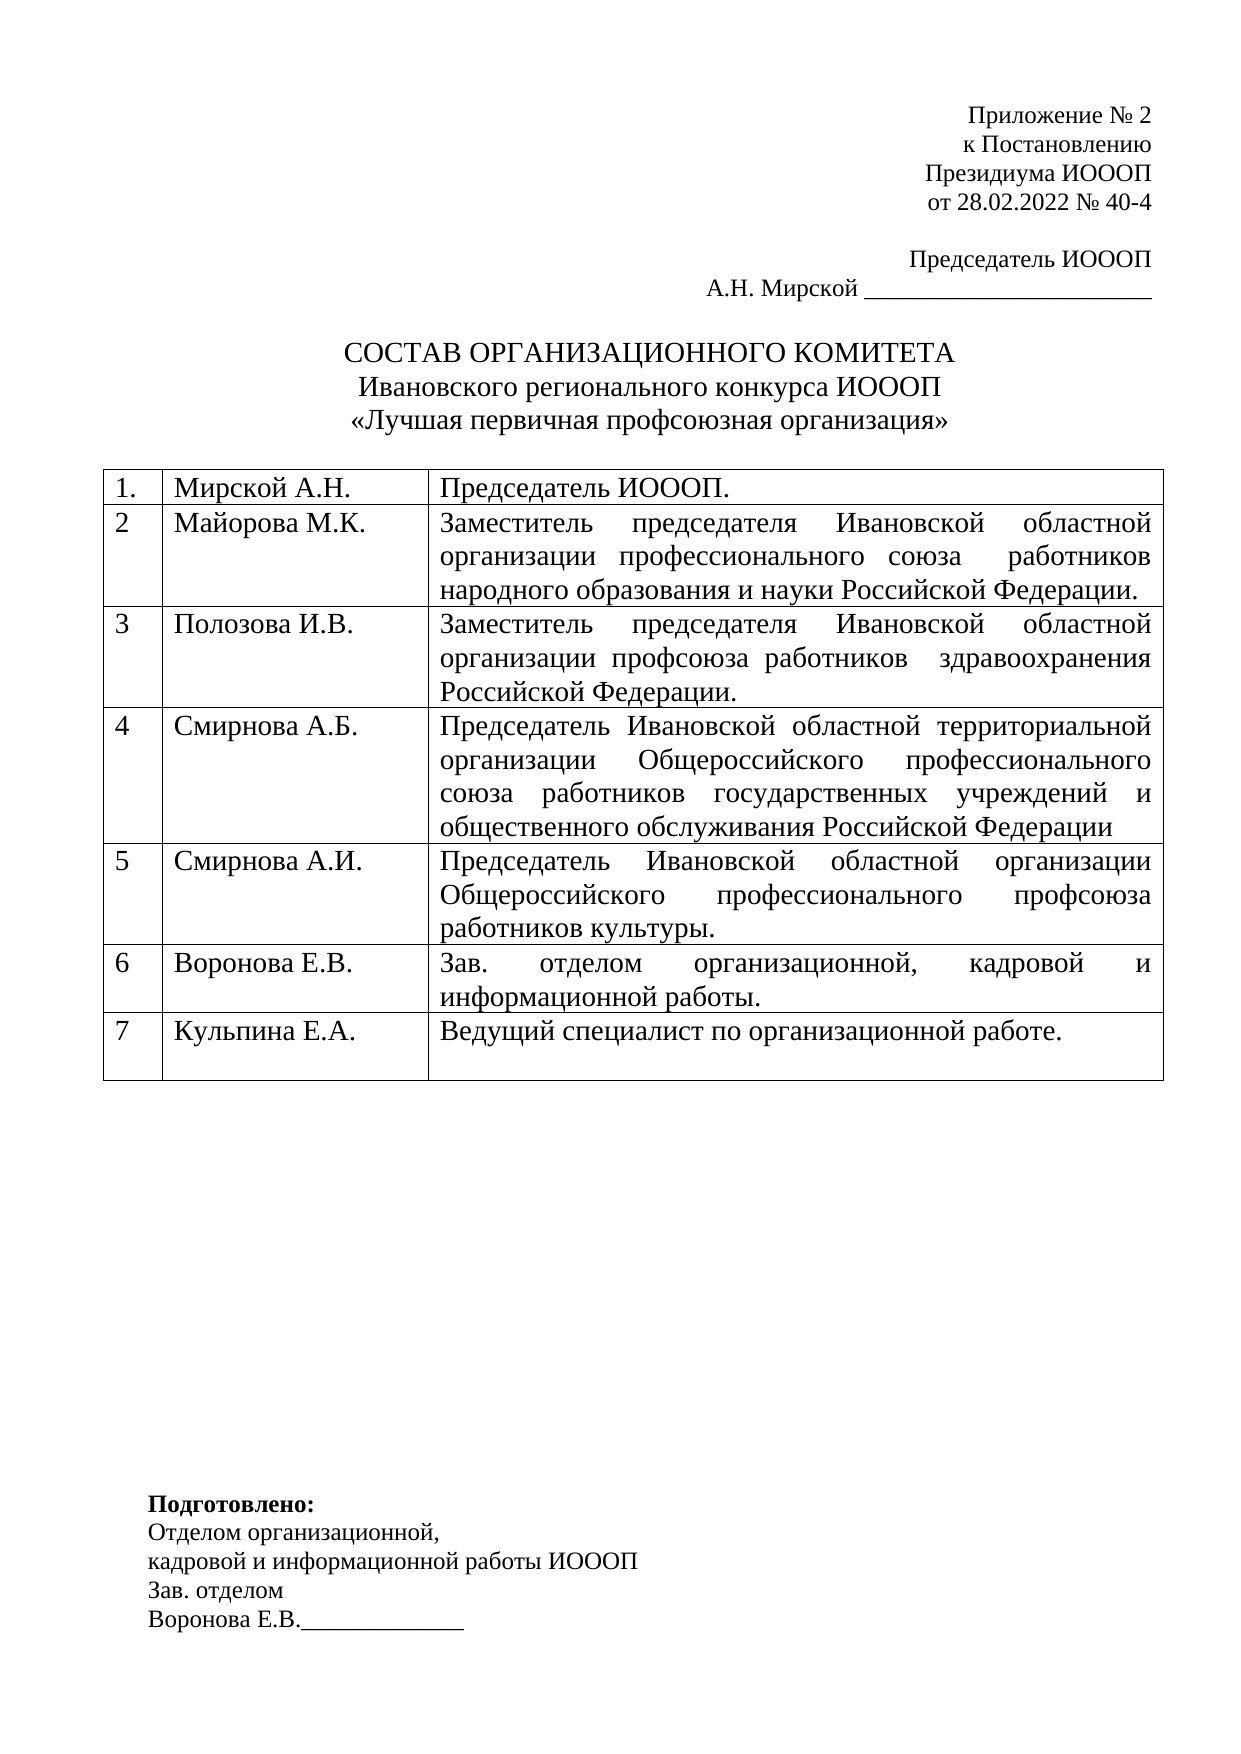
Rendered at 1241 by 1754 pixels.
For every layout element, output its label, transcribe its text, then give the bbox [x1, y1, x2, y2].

table_cell Ведущий специалист по организационной работе. [429, 1013, 1163, 1080]
text Приложение № 2 [148, 100, 1152, 129]
table_cell Полозова И.В. [163, 607, 428, 707]
table_header Председатель ИОООП. [429, 470, 1163, 504]
table_cell 2 [104, 505, 162, 606]
table_cell 7 [104, 1013, 162, 1080]
table_cell 6 [104, 945, 162, 1012]
table_cell 5 [104, 844, 162, 944]
text Отделом организационной, [148, 1517, 1152, 1546]
table_cell Заместитель председателя Ивановской областной организации профсоюза работников здравоохранения Российской Федерации. [429, 607, 1163, 707]
table_header Мирской А.Н. [163, 470, 428, 504]
text Ивановского регионального конкурса ИОООП [148, 369, 1152, 402]
table_cell Зав. отделом организационной, кадровой и информационной работы. [429, 945, 1163, 1012]
text от 28.02.2022 № 40-4 [148, 187, 1152, 215]
text Председатель ИОООП [148, 244, 1152, 273]
table_cell Заместитель председателя Ивановской областной организации профессионального союза работников народного образования и науки Российской Федерации. [429, 505, 1163, 606]
text А.Н. Мирской _______________________ [148, 273, 1152, 302]
table_cell Председатель Ивановской областной организации Общероссийского профессионального профсоюза работников культуры. [429, 844, 1163, 944]
text Подготовлено: [148, 1489, 1152, 1517]
table_cell Кульпина Е.А. [163, 1013, 428, 1080]
text к Постановлению [148, 129, 1152, 158]
text Президиума ИОООП [148, 158, 1152, 187]
table_cell 3 [104, 607, 162, 707]
table_cell Председатель Ивановской областной территориальной организации Общероссийского профессионального союза работников государственных учреждений и общественного обслуживания Российской Федерации [429, 708, 1163, 842]
text Воронова Е.В._____________ [148, 1604, 1152, 1632]
table_header 1. [104, 470, 162, 504]
text Зав. отделом [148, 1575, 1152, 1604]
text СОСТАВ ОРГАНИЗАЦИОННОГО КОМИТЕТА [148, 335, 1152, 369]
text «Лучшая первичная профсоюзная организация» [148, 402, 1152, 436]
table_cell 4 [104, 708, 162, 842]
text кадровой и информационной работы ИОООП [148, 1546, 1152, 1575]
table_cell Воронова Е.В. [163, 945, 428, 1012]
table_cell Смирнова А.Б. [163, 708, 428, 842]
table_cell Майорова М.К. [163, 505, 428, 606]
table_cell Смирнова А.И. [163, 844, 428, 944]
